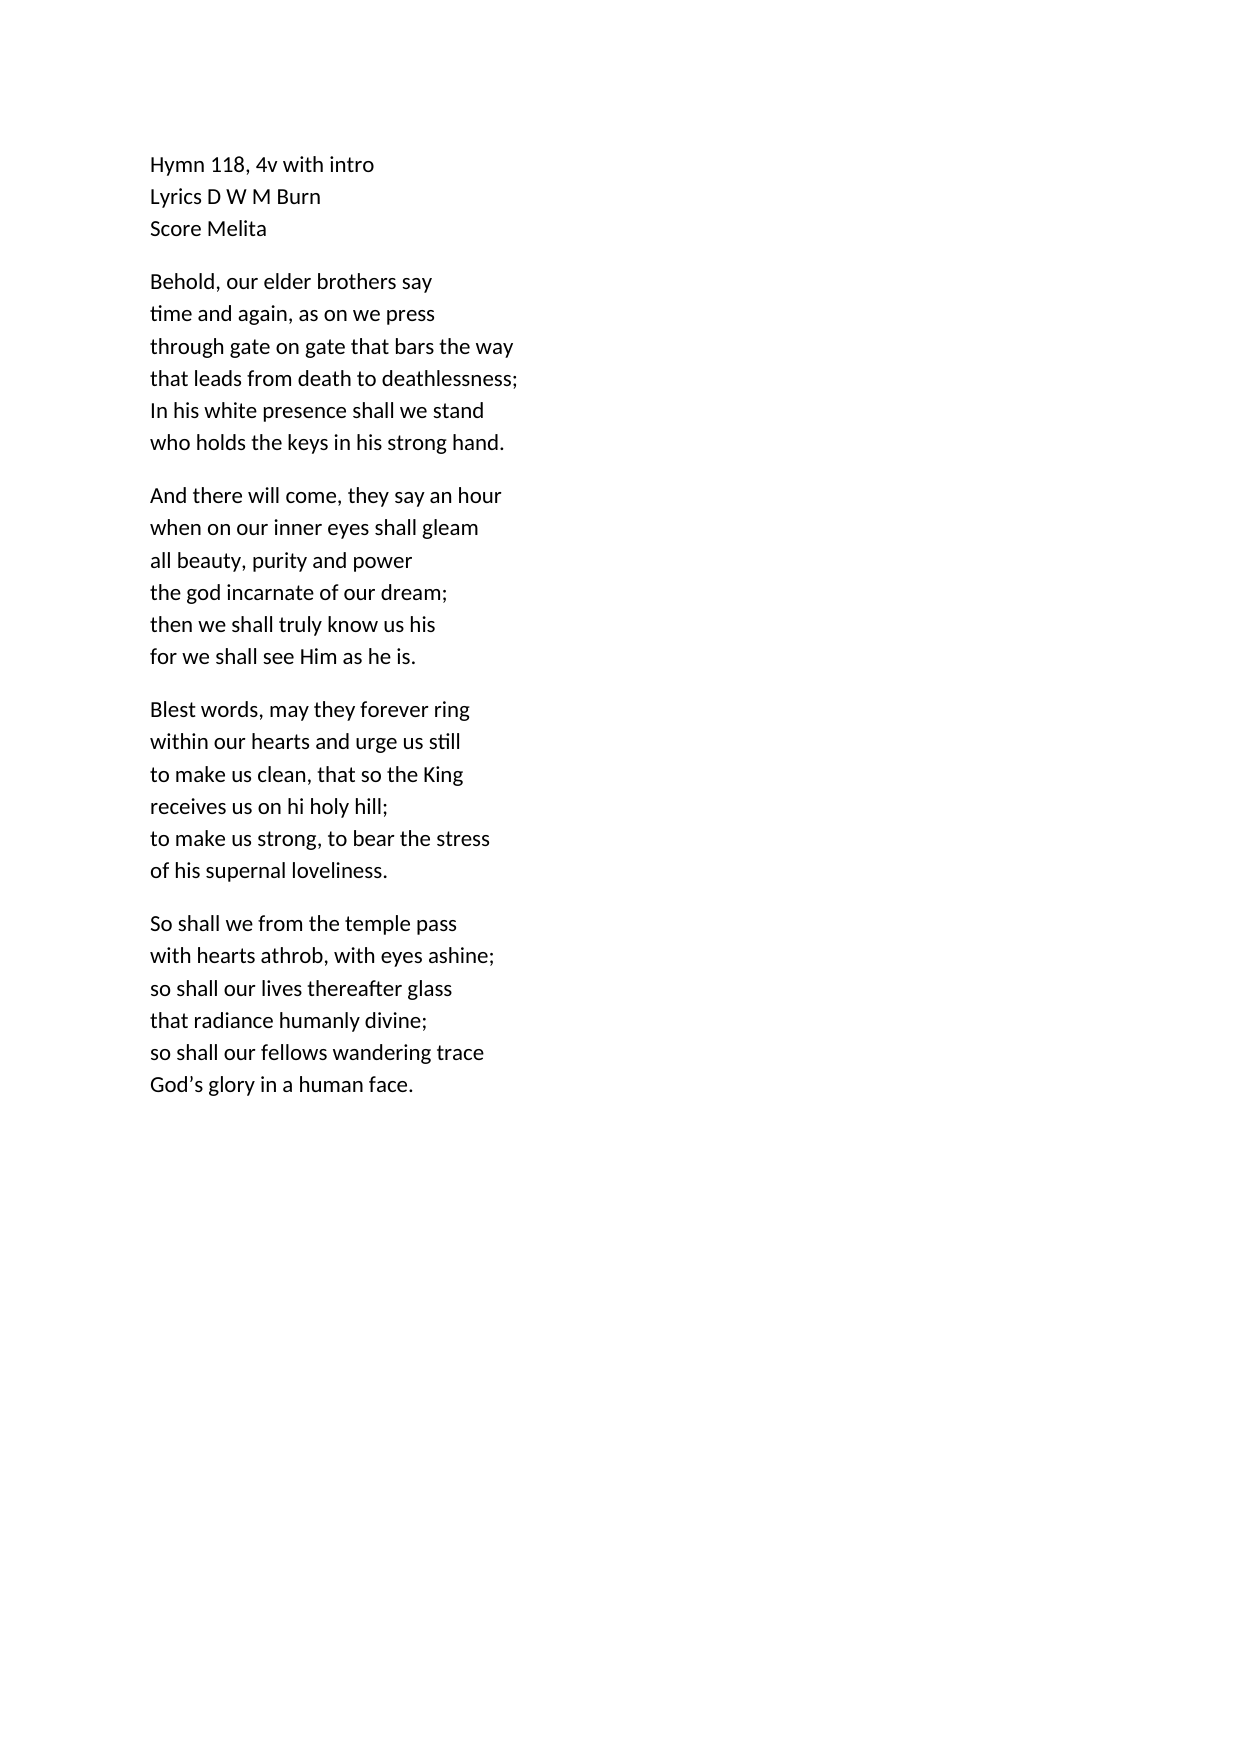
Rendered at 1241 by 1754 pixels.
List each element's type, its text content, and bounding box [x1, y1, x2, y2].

text Blest words, may they forever ring within our hearts and urge us still to make us clean, that so the King receives us on hi holy hill; to make us strong, to bear the stress of his supernal loveliness. [150, 695, 1090, 884]
text And there will come, they say an hour when on our inner eyes shall gleam all beauty, purity and power the god incarnate of our dream; then we shall truly know us his for we shall see Him as he is. [150, 481, 1090, 670]
text So shall we from the temple pass with hearts athrob, with eyes ashine; so shall our lives thereafter glass that radiance humanly divine; so shall our fellows wandering trace God’s glory in a human face. [150, 909, 1090, 1098]
text Hymn 118, 4v with intro Lyrics D W M Burn Score Melita [150, 150, 1090, 242]
text Behold, our elder brothers say time and again, as on we press through gate on gate that bars the way that leads from death to deathlessness; In his white presence shall we stand who holds the keys in his strong hand. [150, 267, 1090, 456]
